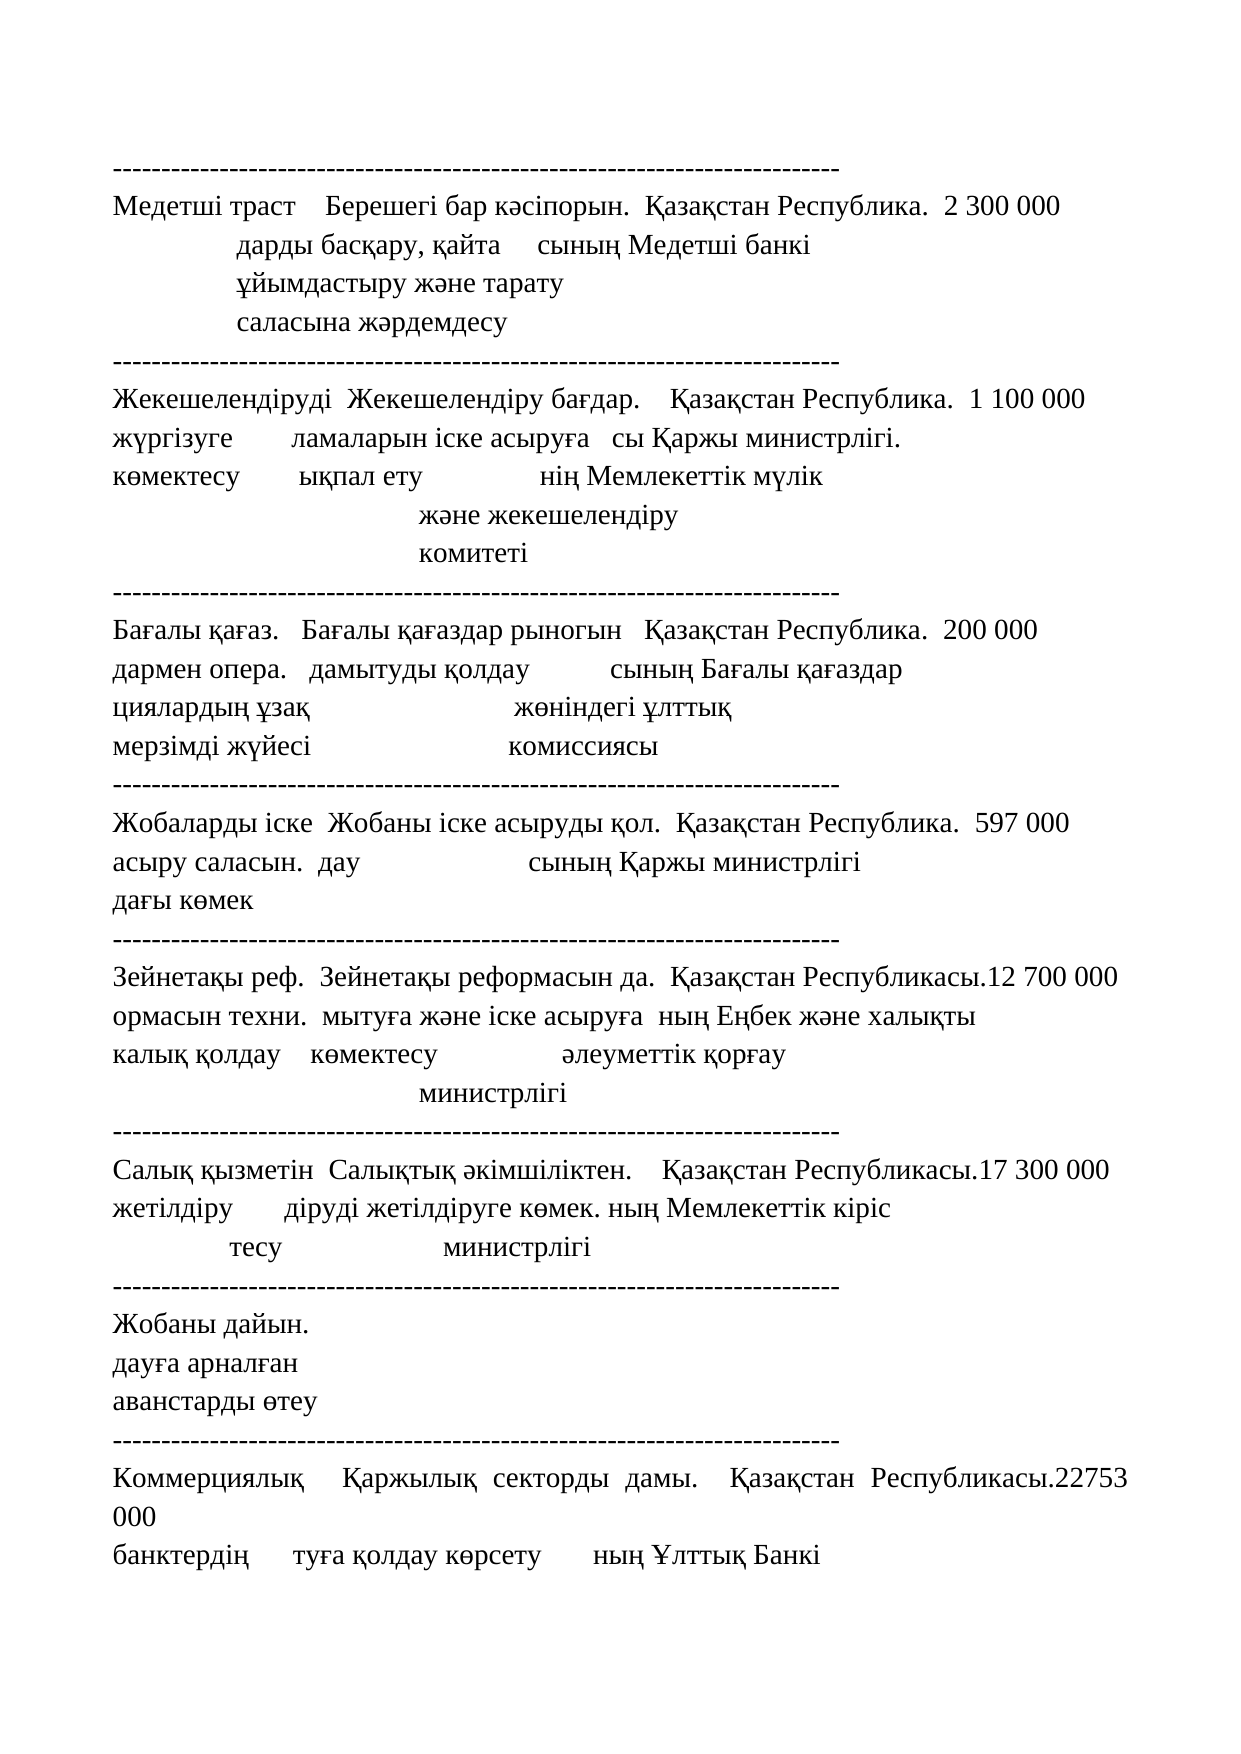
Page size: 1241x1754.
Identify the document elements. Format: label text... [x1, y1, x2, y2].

text Жобаларды іске Жобаны іске асыруды қол. Қазақстан Республика. 597 000 [112, 805, 1128, 839]
text калық қолдау көмектесу әлеуметтік қорғау [112, 1036, 1128, 1070]
text --------------------------------------------------------------------------- [112, 574, 1128, 607]
text тесу министрлігі [112, 1229, 1128, 1263]
text комитеті [112, 535, 1128, 569]
text дауға арналған [112, 1345, 1128, 1378]
text ормасын техни. мытуға және іске асыруға ның Еңбек және халықты [112, 998, 1128, 1031]
text циялардың ұзақ жөніндегі ұлттық [112, 689, 1128, 723]
text мерзімді жүйесі комиссиясы [112, 728, 1128, 762]
text --------------------------------------------------------------------------- [112, 767, 1128, 800]
text --------------------------------------------------------------------------- [112, 1422, 1128, 1455]
text және жекешелендіру [112, 497, 1128, 530]
text саласына жәрдемдесу [112, 304, 1128, 338]
text жетілдіру діруді жетілдіруге көмек. ның Мемлекеттік кіріс [112, 1191, 1128, 1224]
text Салық қызметін Салықтық әкімшіліктен. Қазақстан Республикасы.17 300 000 [112, 1152, 1128, 1186]
text дағы көмек [112, 882, 1128, 916]
text Медетші траст Берешегі бар кәсіпорын. Қазақстан Республика. 2 300 000 [112, 188, 1128, 222]
text Бағалы қағаз. Бағалы қағаздар рыногын Қазақстан Республика. 200 000 [112, 612, 1128, 646]
text дармен опера. дамытуды қолдау сының Бағалы қағаздар [112, 651, 1128, 684]
text Зейнетақы реф. Зейнетақы реформасын да. Қазақстан Республикасы.12 700 000 [112, 959, 1128, 993]
text --------------------------------------------------------------------------- [112, 343, 1128, 376]
text асыру саласын. дау сының Қаржы министрлігі [112, 844, 1128, 877]
text Жекешелендіруді Жекешелендіру бағдар. Қазақстан Республика. 1 100 000 [112, 381, 1128, 415]
text --------------------------------------------------------------------------- [112, 150, 1128, 183]
text дарды басқару, қайта сының Медетші банкі [112, 227, 1128, 261]
text көмектесу ықпал ету нің Мемлекеттік мүлік [112, 458, 1128, 492]
text Жобаны дайын. [112, 1306, 1128, 1340]
text аванстарды өтеу [112, 1383, 1128, 1417]
text банктердің туға қолдау көрсету ның Ұлттық Банкі [112, 1537, 1128, 1571]
text министрлігі [112, 1075, 1128, 1108]
text --------------------------------------------------------------------------- [112, 1268, 1128, 1301]
text --------------------------------------------------------------------------- [112, 1113, 1128, 1147]
text ұйымдастыру және тарату [112, 266, 1128, 299]
text Коммерциялық Қаржылық секторды дамы. Қазақстан Республикасы.22753 000 [112, 1460, 1128, 1532]
text жүргізуге ламаларын іске асыруға сы Қаржы министрлігі. [112, 420, 1128, 453]
text --------------------------------------------------------------------------- [112, 921, 1128, 954]
